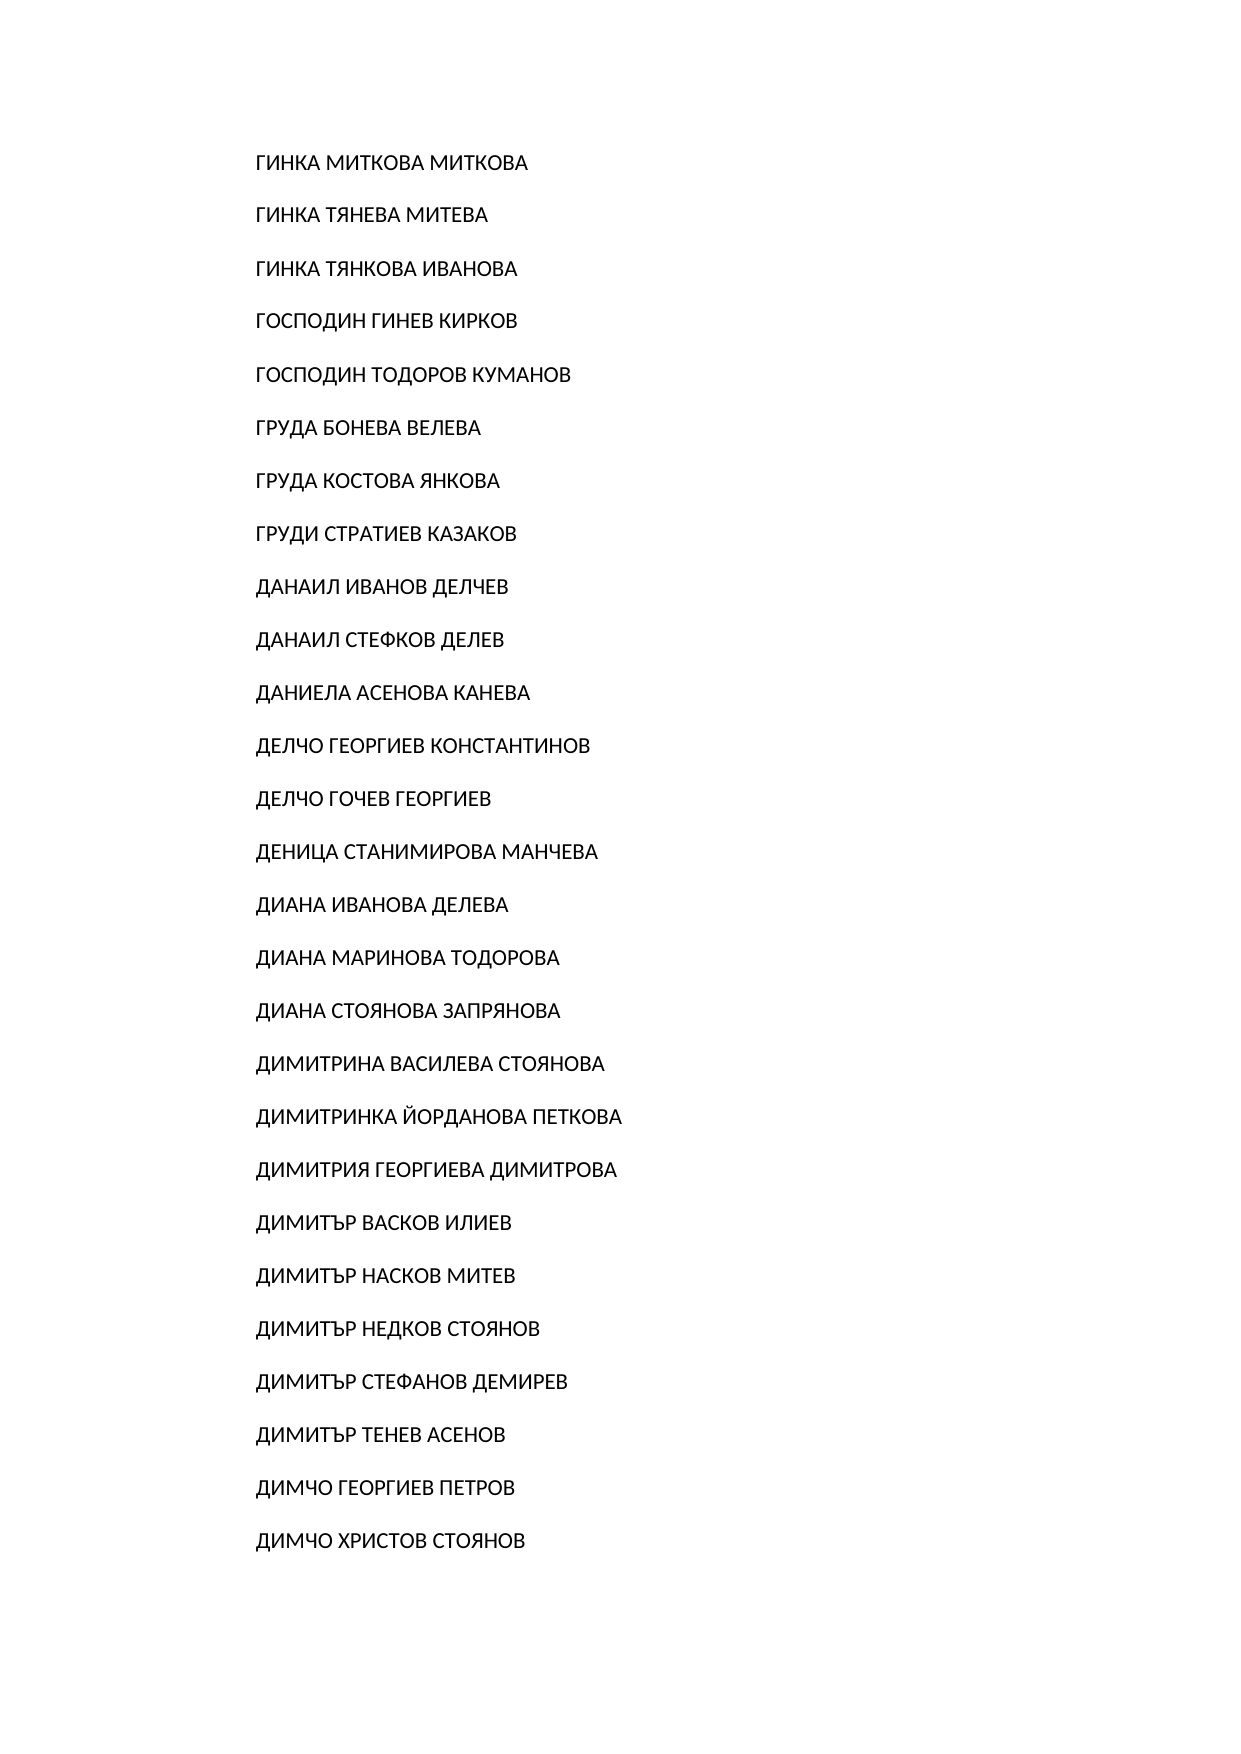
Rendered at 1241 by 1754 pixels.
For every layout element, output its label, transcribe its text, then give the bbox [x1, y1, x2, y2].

text ГРУДА КОСТОВА ЯНКОВА [148, 466, 1093, 494]
text ДИМИТЪР СТЕФАНОВ ДЕМИРЕВ [148, 1367, 1093, 1395]
text ДИМИТЪР НЕДКОВ СТОЯНОВ [148, 1314, 1093, 1342]
text ДИМЧО ГЕОРГИЕВ ПЕТРОВ [148, 1473, 1093, 1501]
text ДИАНА МАРИНОВА ТОДОРОВА [148, 943, 1093, 971]
text ГИНКА ТЯНЕВА МИТЕВА [148, 201, 1093, 229]
text ДИМИТЪР ТЕНЕВ АСЕНОВ [148, 1420, 1093, 1448]
text ГРУДИ СТРАТИЕВ КАЗАКОВ [148, 519, 1093, 547]
text ДИМИТЪР НАСКОВ МИТЕВ [148, 1261, 1093, 1289]
text ДЕНИЦА СТАНИМИРОВА МАНЧЕВА [148, 837, 1093, 865]
text ГИНКА МИТКОВА МИТКОВА [148, 148, 1093, 176]
text ДИМИТЪР ВАСКОВ ИЛИЕВ [148, 1208, 1093, 1236]
text ДЕЛЧО ГОЧЕВ ГЕОРГИЕВ [148, 784, 1093, 812]
text ДЕЛЧО ГЕОРГИЕВ КОНСТАНТИНОВ [148, 731, 1093, 759]
text ГОСПОДИН ГИНЕВ КИРКОВ [148, 307, 1093, 335]
text ДИАНА ИВАНОВА ДЕЛЕВА [148, 890, 1093, 918]
text ДИМЧО ХРИСТОВ СТОЯНОВ [148, 1526, 1093, 1554]
text ДАНАИЛ ИВАНОВ ДЕЛЧЕВ [148, 572, 1093, 600]
text ГОСПОДИН ТОДОРОВ КУМАНОВ [148, 360, 1093, 388]
text ДИМИТРИНКА ЙОРДАНОВА ПЕТКОВА [148, 1102, 1093, 1130]
text ДИАНА СТОЯНОВА ЗАПРЯНОВА [148, 996, 1093, 1024]
text ДАНИЕЛА АСЕНОВА КАНЕВА [148, 678, 1093, 706]
text ДИМИТРИЯ ГЕОРГИЕВА ДИМИТРОВА [148, 1155, 1093, 1183]
text ДИМИТРИНА ВАСИЛЕВА СТОЯНОВА [148, 1049, 1093, 1077]
text ДАНАИЛ СТЕФКОВ ДЕЛЕВ [148, 625, 1093, 653]
text ГРУДА БОНЕВА ВЕЛЕВА [148, 413, 1093, 441]
text ГИНКА ТЯНКОВА ИВАНОВА [148, 254, 1093, 282]
